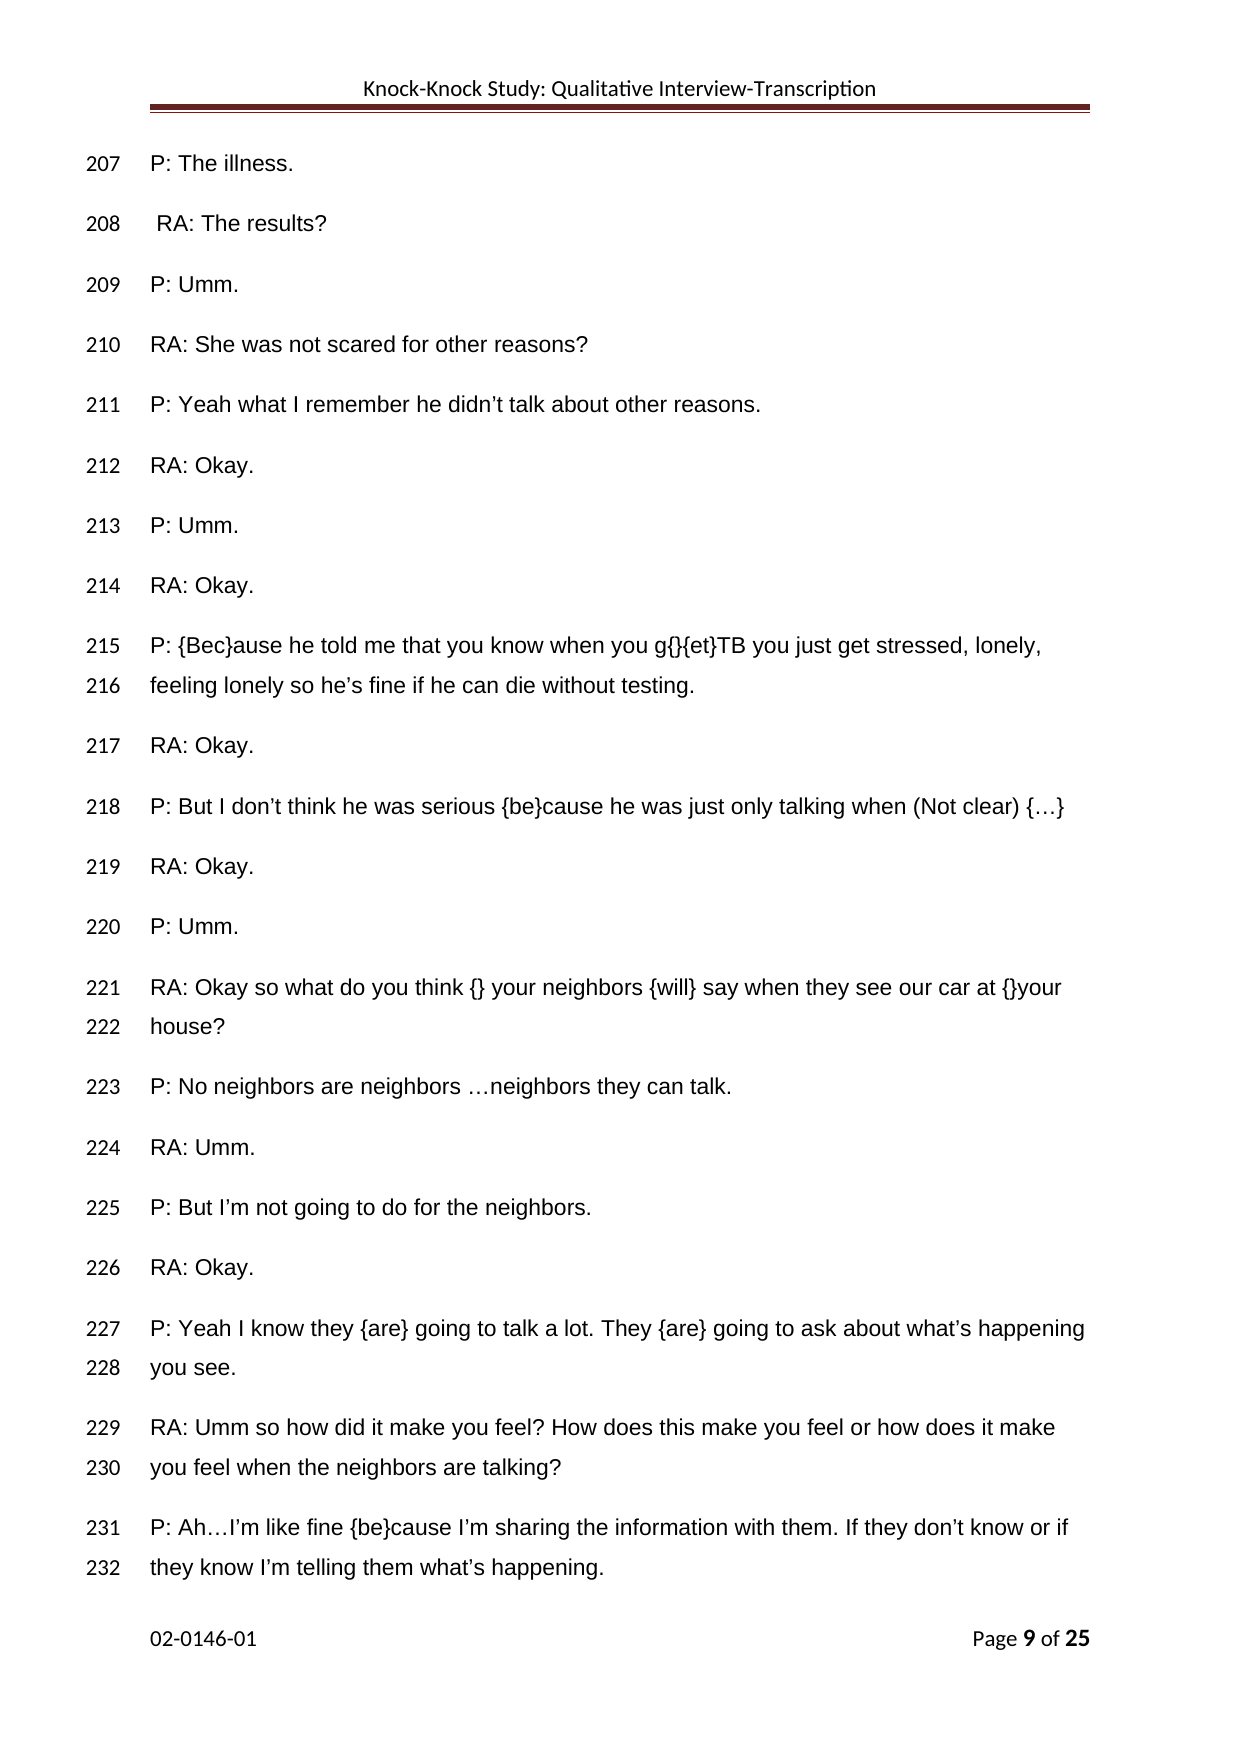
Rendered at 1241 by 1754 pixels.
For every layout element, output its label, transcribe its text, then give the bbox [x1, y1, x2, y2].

text RA: Umm so how did it make you feel? How does this make you feel or how does it make you feel when the neighbors are talking? [150, 1414, 1090, 1480]
text RA: Umm. [150, 1134, 1090, 1160]
text P: Yeah what I remember he didn’t talk about other reasons. [150, 391, 1090, 418]
text P: Ah…I’m like fine {be}cause I’m sharing the information with them. If they don’t know or if they know I’m telling them what’s happening. [150, 1514, 1090, 1580]
text RA: Okay so what do you think {} your neighbors {will} say when they see our car at {}your house? [150, 973, 1090, 1039]
text P: Umm. [150, 271, 1090, 297]
text P: Umm. [150, 913, 1090, 939]
text P: But I’m not going to do for the neighbors. [150, 1194, 1090, 1220]
text RA: The results? [150, 210, 1090, 237]
text P: {Bec}ause he told me that you know when you g{}{et}TB you just get stressed, lonely, feeling lonely so he’s fine if he can die without testing. [150, 632, 1090, 698]
text P: But I don’t think he was serious {be}cause he was just only talking when (Not clear) {…} [150, 793, 1090, 819]
text RA: Okay. [150, 732, 1090, 759]
text P: No neighbors are neighbors …neighbors they can talk. [150, 1073, 1090, 1100]
text P: The illness. [150, 150, 1090, 176]
text RA: Okay. [150, 572, 1090, 598]
text RA: Okay. [150, 1254, 1090, 1281]
text P: Umm. [150, 512, 1090, 538]
text RA: Okay. [150, 452, 1090, 478]
text RA: Okay. [150, 853, 1090, 879]
text RA: She was not scared for other reasons? [150, 331, 1090, 357]
text P: Yeah I know they {are} going to talk a lot. They {are} going to ask about what’s happening you see. [150, 1314, 1090, 1380]
